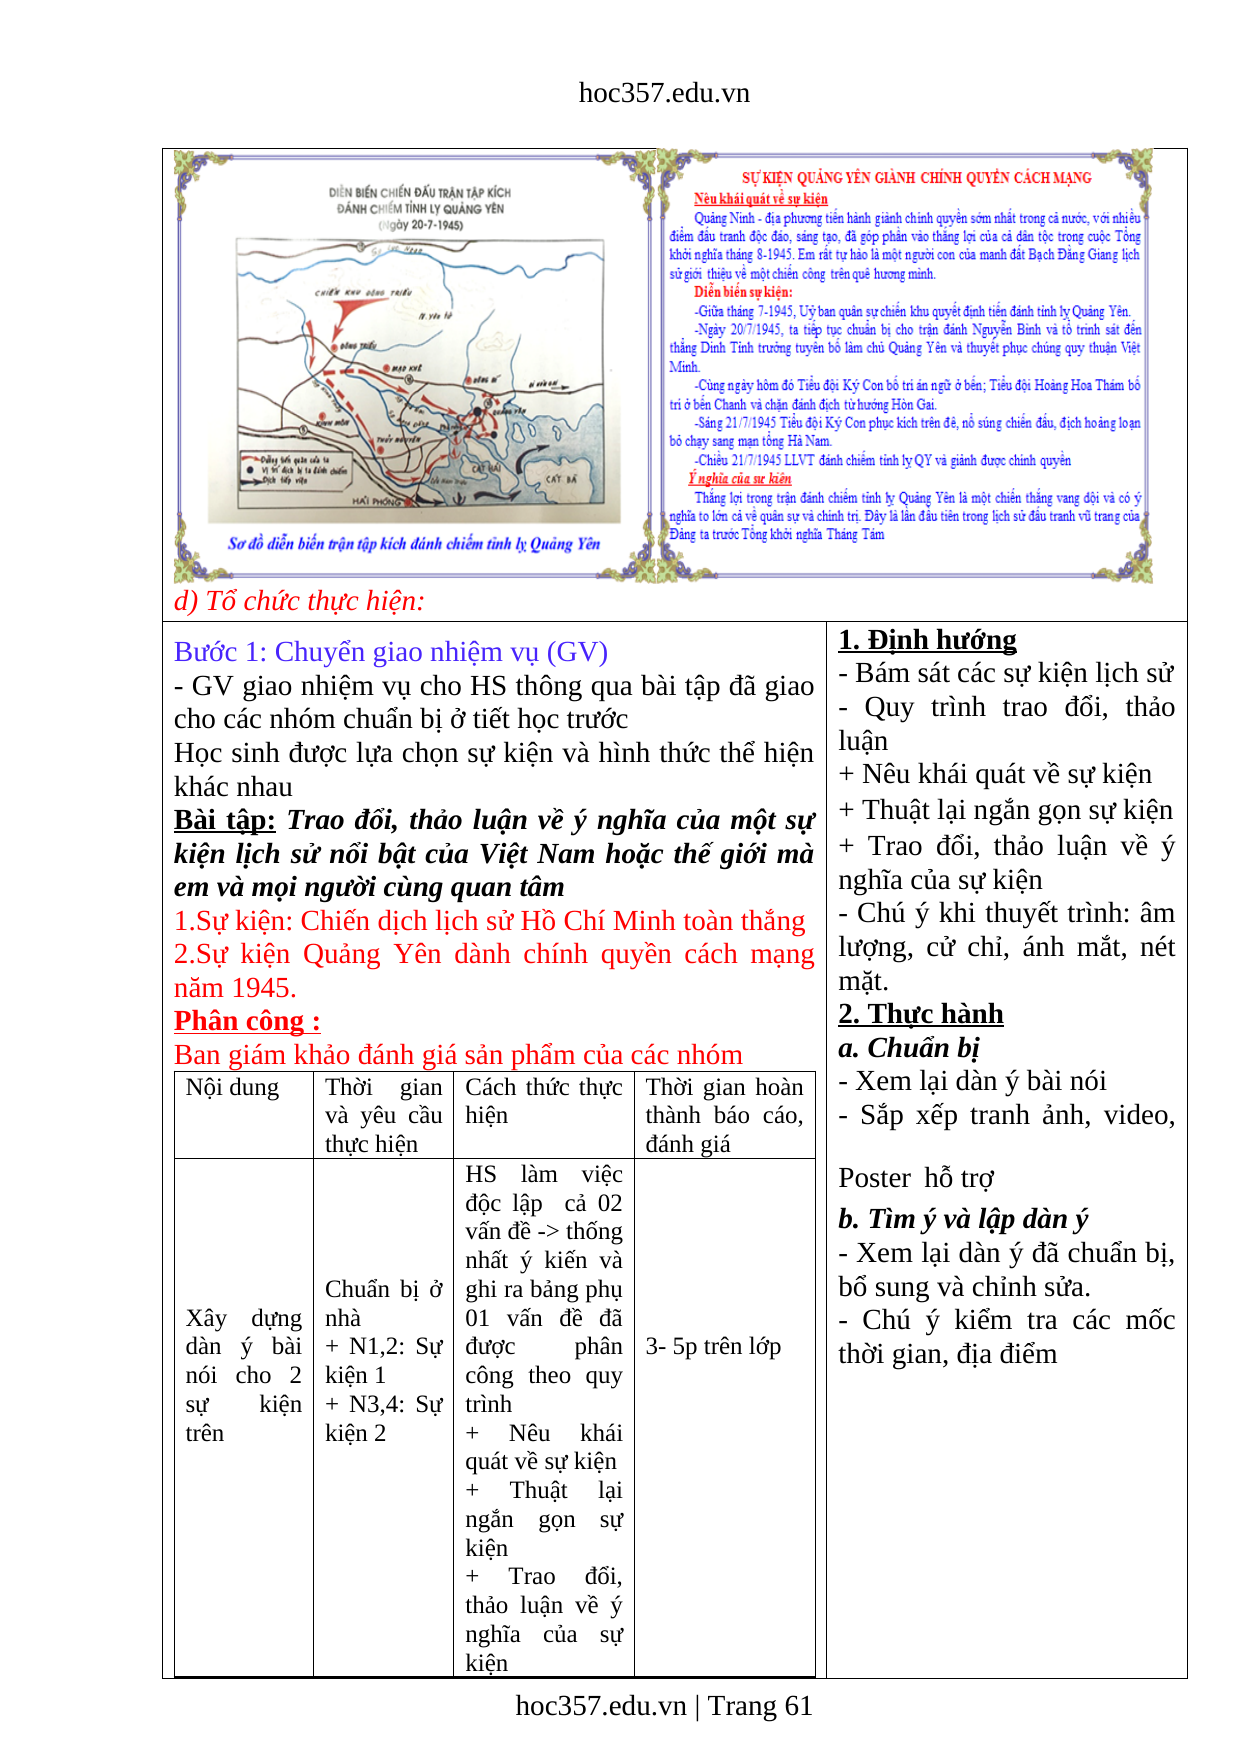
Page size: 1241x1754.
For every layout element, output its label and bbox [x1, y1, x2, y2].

table_cell [827, 622, 1187, 1677]
table_header [163, 149, 1187, 621]
table_cell [163, 622, 826, 1677]
picture [173, 148, 1154, 584]
